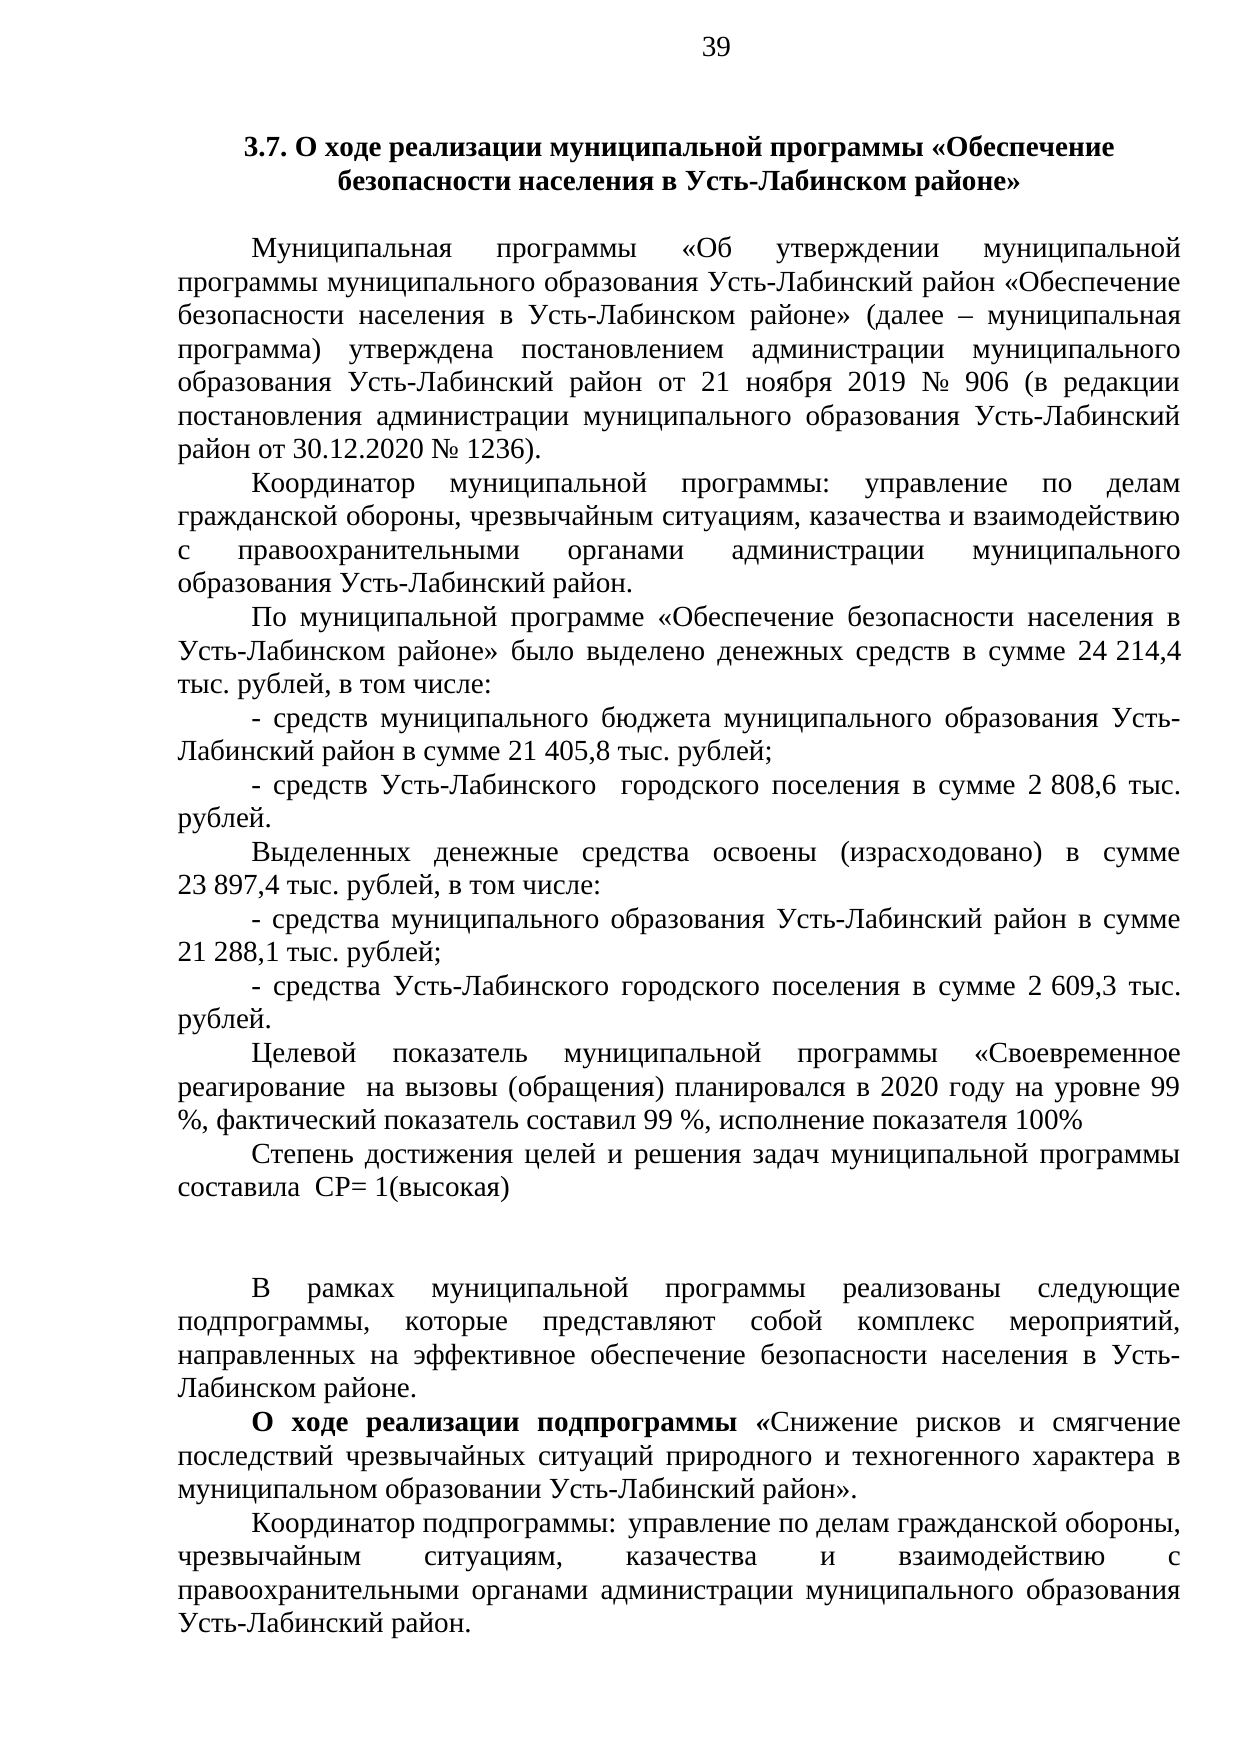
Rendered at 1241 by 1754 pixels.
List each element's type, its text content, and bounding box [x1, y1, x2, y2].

text Муниципальная программы «Об утверждении муниципальной программы муниципального образования Усть-Лабинский район «Обеспечение безопасности населения в Усть-Лабинском районе» (далее – муниципальная программа) утверждена постановлением администрации муниципального образования Усть-Лабинский район от 21 ноября 2019 № 906 (в редакции постановления администрации муниципального образования Усть-Лабинский район от 30.12.2020 № 1236). [177, 230, 1181, 465]
text Координатор подпрограммы: управление по делам гражданской обороны, чрезвычайным ситуациям, казачества и взаимодействию с правоохранительными органами администрации муниципального образования Усть-Лабинский район. [177, 1505, 1181, 1639]
text - средств муниципального бюджета муниципального образования Усть-Лабинский район в сумме 21 405,8 тыс. рублей; [177, 700, 1181, 767]
text - средств Усть-Лабинского городского поселения в сумме 2 808,6 тыс. рублей. [177, 767, 1181, 834]
text - средства муниципального образования Усть-Лабинский район в сумме 21 288,1 тыс. рублей; [177, 901, 1181, 968]
text По муниципальной программе «Обеспечение безопасности населения в Усть-Лабинском районе» было выделено денежных средств в сумме 24 214,4 тыс. рублей, в том числе: [177, 599, 1181, 700]
text Целевой показатель муниципальной программы «Своевременное реагирование на вызовы (обращения) планировался в 2020 году на уровне 99 %, фактический показатель составил 99 %, исполнение показателя 100% [177, 1035, 1181, 1136]
text Координатор муниципальной программы: управление по делам гражданской обороны, чрезвычайным ситуациям, казачества и взаимодействию с правоохранительными органами администрации муниципального образования Усть-Лабинский район. [177, 465, 1181, 599]
text Выделенных денежные средства освоены (израсходовано) в сумме 23 897,4 тыс. рублей, в том числе: [177, 834, 1181, 901]
text - средства Усть-Лабинского городского поселения в сумме 2 609,3 тыс. рублей. [177, 968, 1181, 1035]
text В рамках муниципальной программы реализованы следующие подпрограммы, которые представляют собой комплекс мероприятий, направленных на эффективное обеспечение безопасности населения в Усть-Лабинском районе. [177, 1270, 1181, 1404]
text 3.7. О ходе реализации муниципальной программы «Обеспечение безопасности населения в Усть-Лабинском районе» [177, 129, 1181, 197]
text О ходе реализации подпрограммы «Снижение рисков и смягчение последствий чрезвычайных ситуаций природного и техногенного характера в муниципальном образовании Усть-Лабинский район». [177, 1404, 1181, 1505]
text Степень достижения целей и решения задач муниципальной программы составила СР= 1(высокая) [177, 1136, 1181, 1203]
